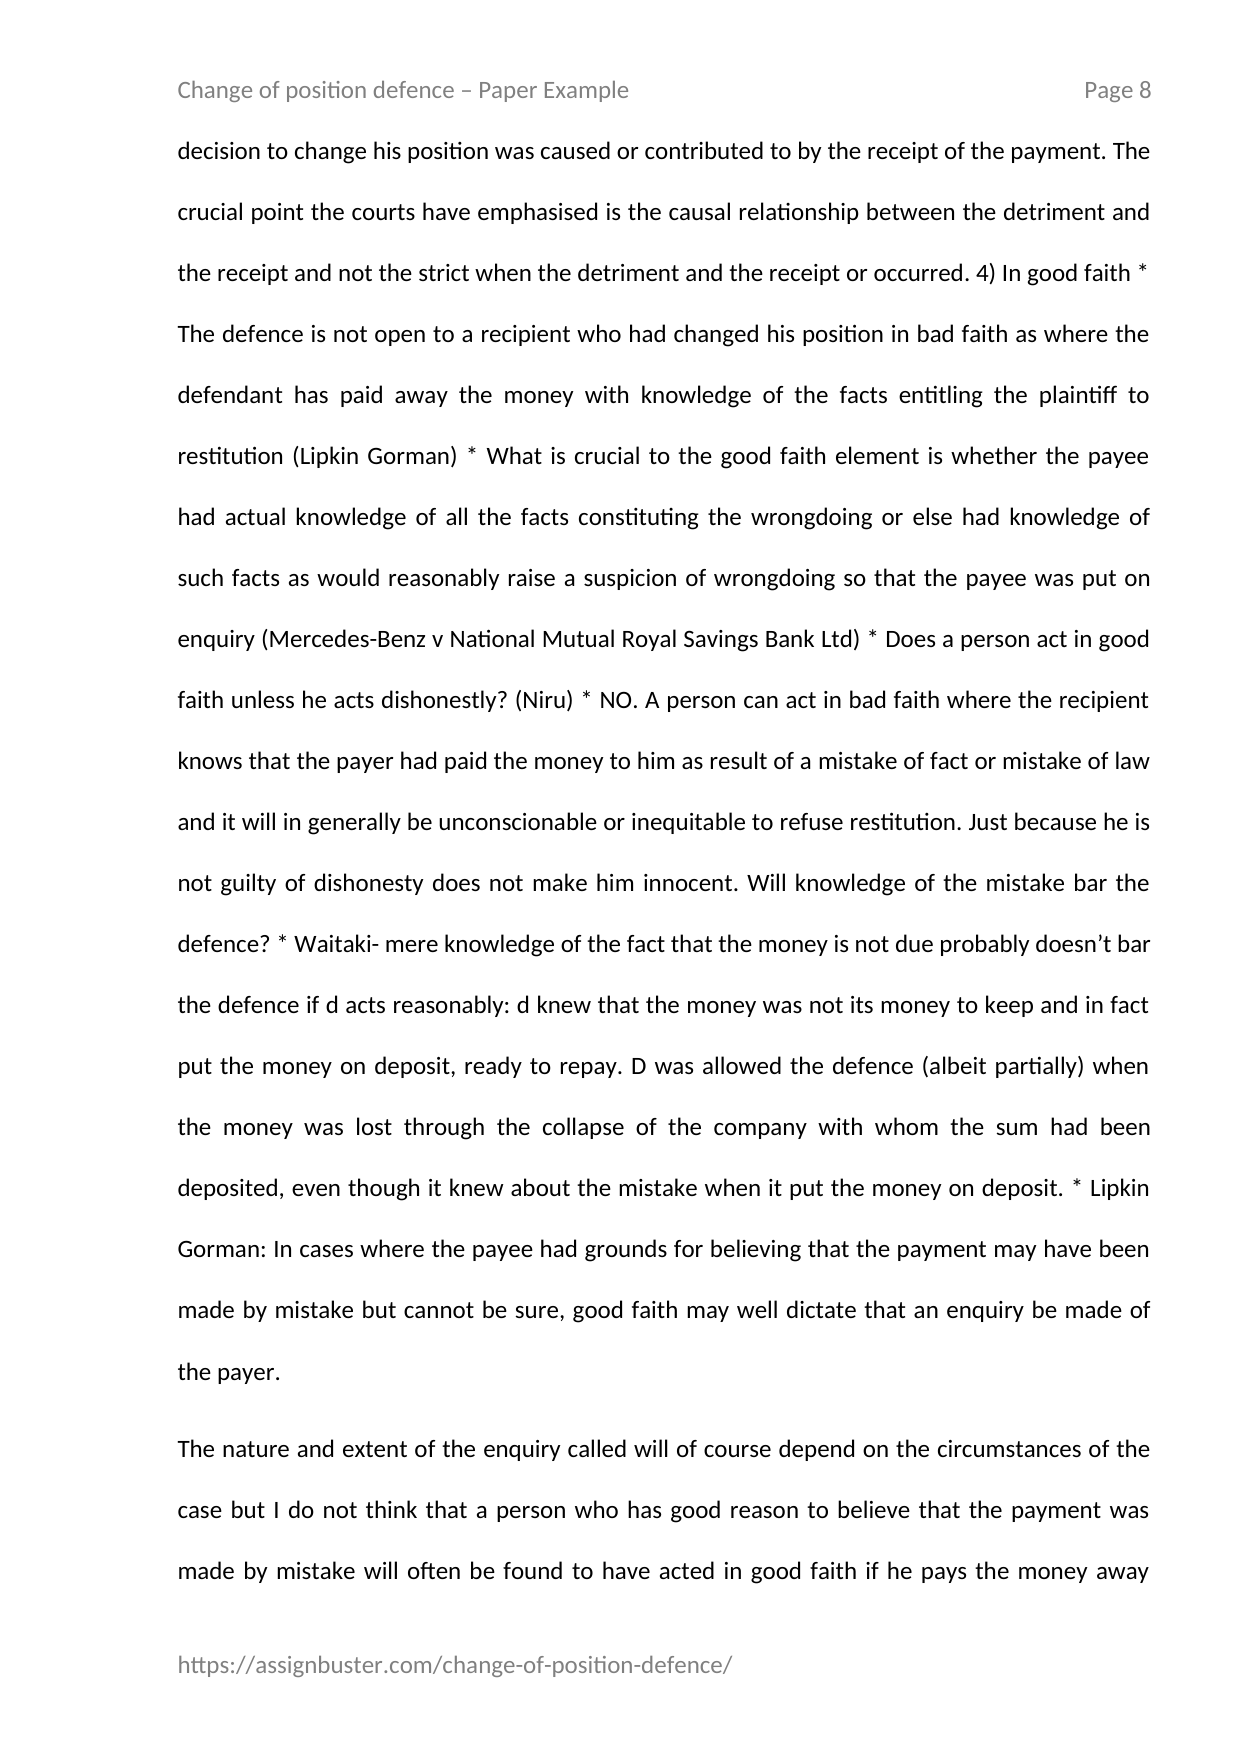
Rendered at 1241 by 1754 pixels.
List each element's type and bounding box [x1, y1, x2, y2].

text [177, 135, 1152, 1386]
text [177, 1433, 1152, 1586]
